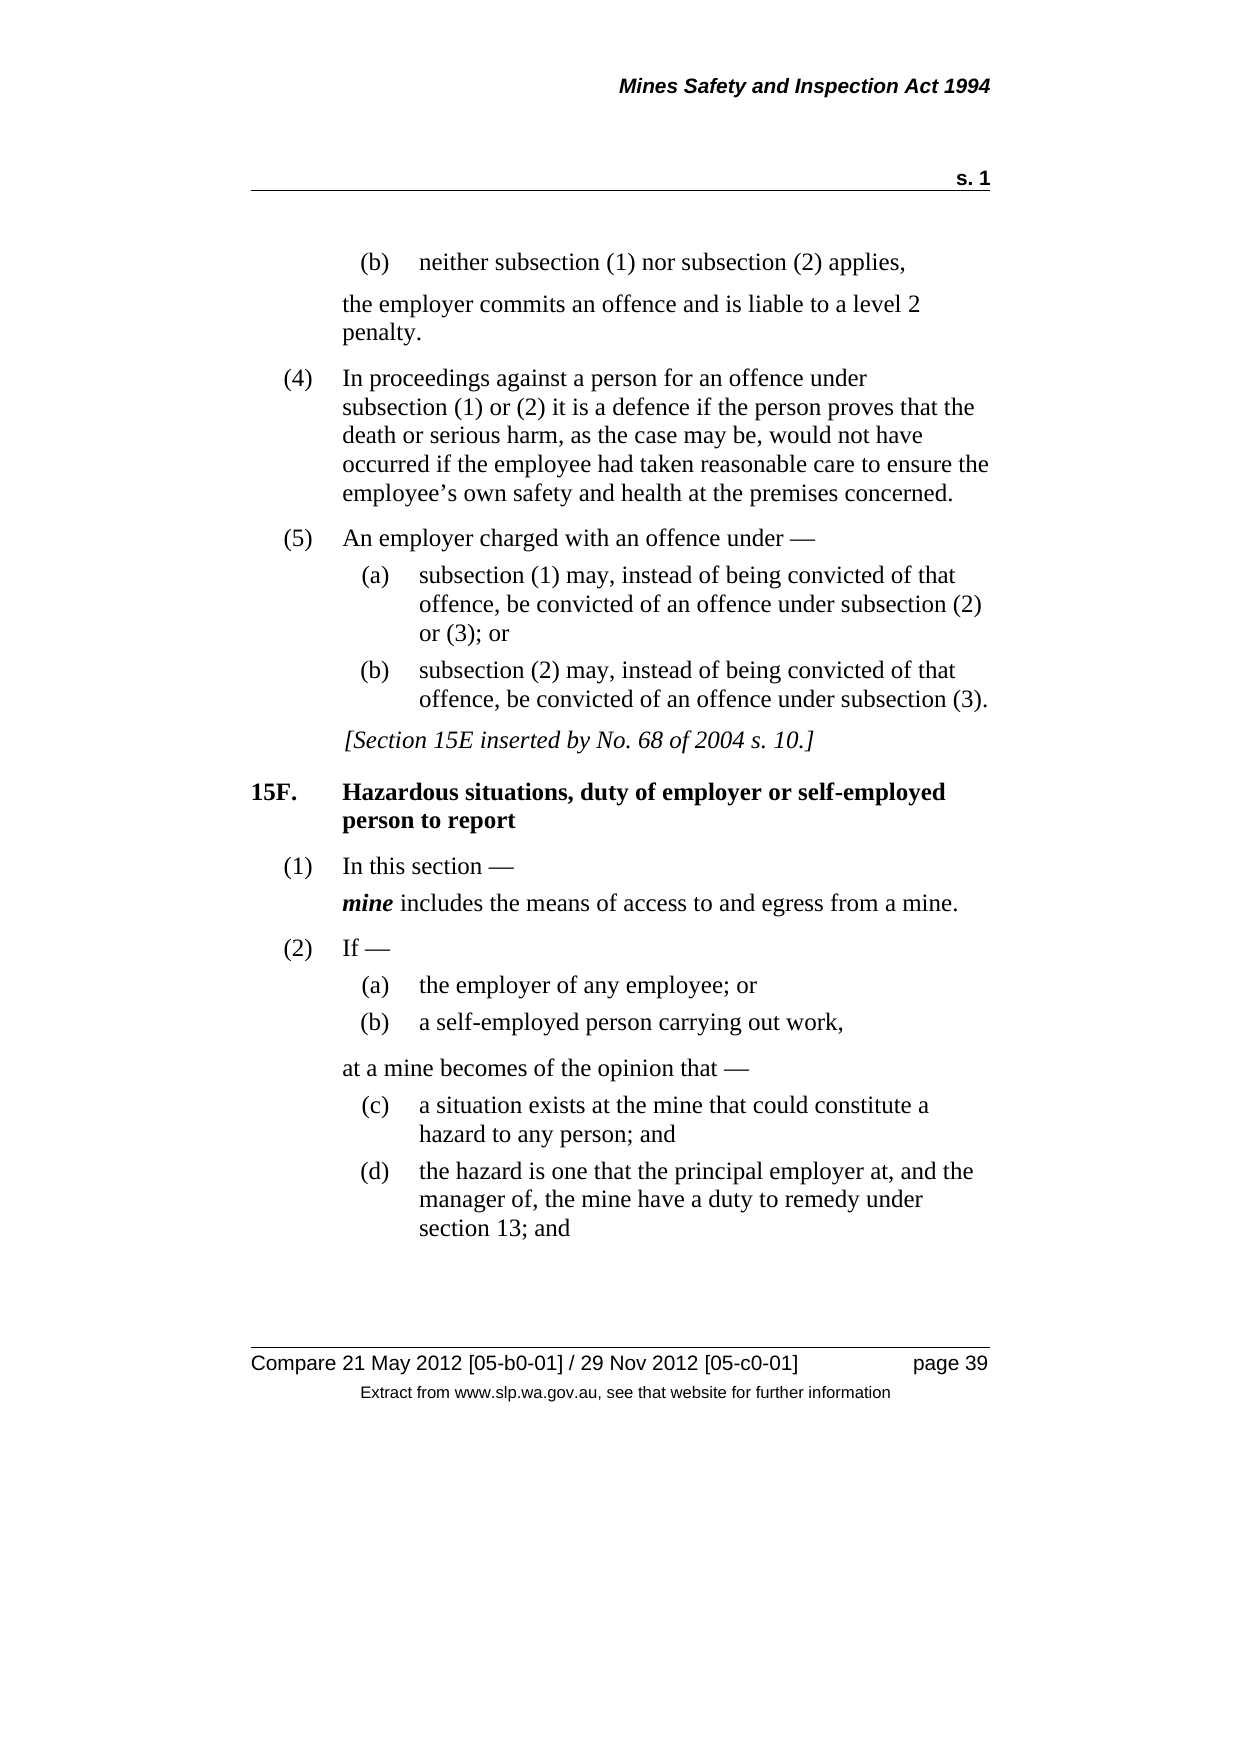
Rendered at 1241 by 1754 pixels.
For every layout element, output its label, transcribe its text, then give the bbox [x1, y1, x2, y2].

text (a) subsection (1) may, instead of being convicted of that offence, be convicted of an offence under subsection (2) or (3); or [251, 560, 990, 647]
text (b) neither subsection (1) nor subsection (2) applies, [251, 247, 990, 276]
text (a) the employer of any employee; or [251, 970, 990, 999]
text mine includes the means of access to and egress from a mine. [251, 888, 990, 917]
text (2) If — [251, 933, 990, 962]
text (4) In proceedings against a person for an offence under subsection (1) or (2) it is a defence if the person proves that the death or serious harm, as the case may be, would not have occurred if the employee had taken reasonable care to ensure the employee’s own safety and health at the premises concerned. [251, 363, 990, 507]
text (5) An employer charged with an offence under — [251, 523, 990, 552]
subtitle 15F. Hazardous situations, duty of employer or self-employed person to report [251, 777, 990, 834]
text [Section 15E inserted by No. 68 of 2004 s. 10.] [251, 725, 990, 754]
text (1) In this section — [251, 851, 990, 879]
text (b) subsection (2) may, instead of being convicted of that offence, be convicted of an offence under subsection (3). [251, 655, 990, 712]
text the employer commits an offence and is liable to a level 2 penalty. [251, 289, 990, 346]
text at a mine becomes of the opinion that — [251, 1053, 990, 1082]
text (d) the hazard is one that the principal employer at, and the manager of, the mine have a duty to remedy under section 13; and [251, 1156, 990, 1242]
text (c) a situation exists at the mine that could constitute a hazard to any person; and [251, 1090, 990, 1147]
text (b) a self-employed person carrying out work, [251, 1007, 990, 1036]
